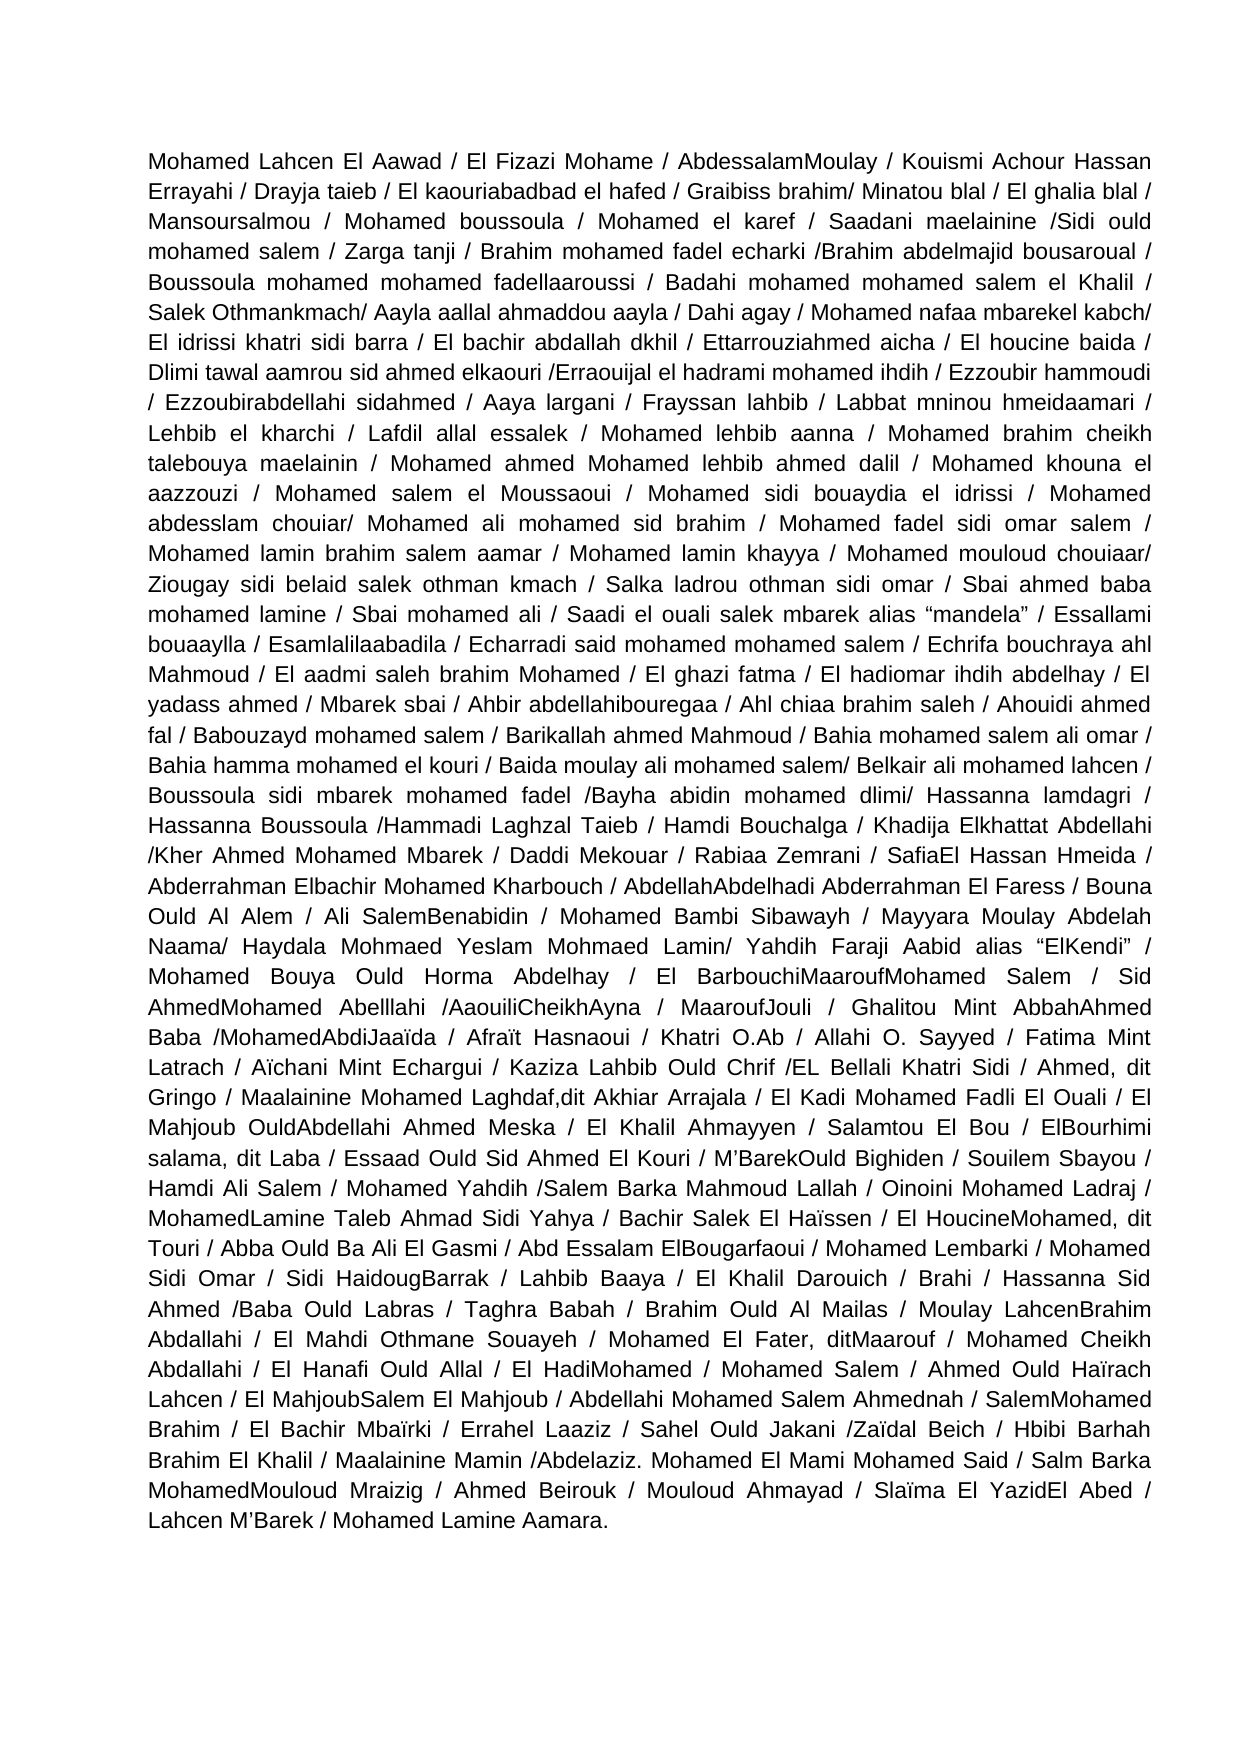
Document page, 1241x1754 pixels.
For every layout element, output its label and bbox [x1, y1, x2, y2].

text [148, 148, 1152, 1533]
